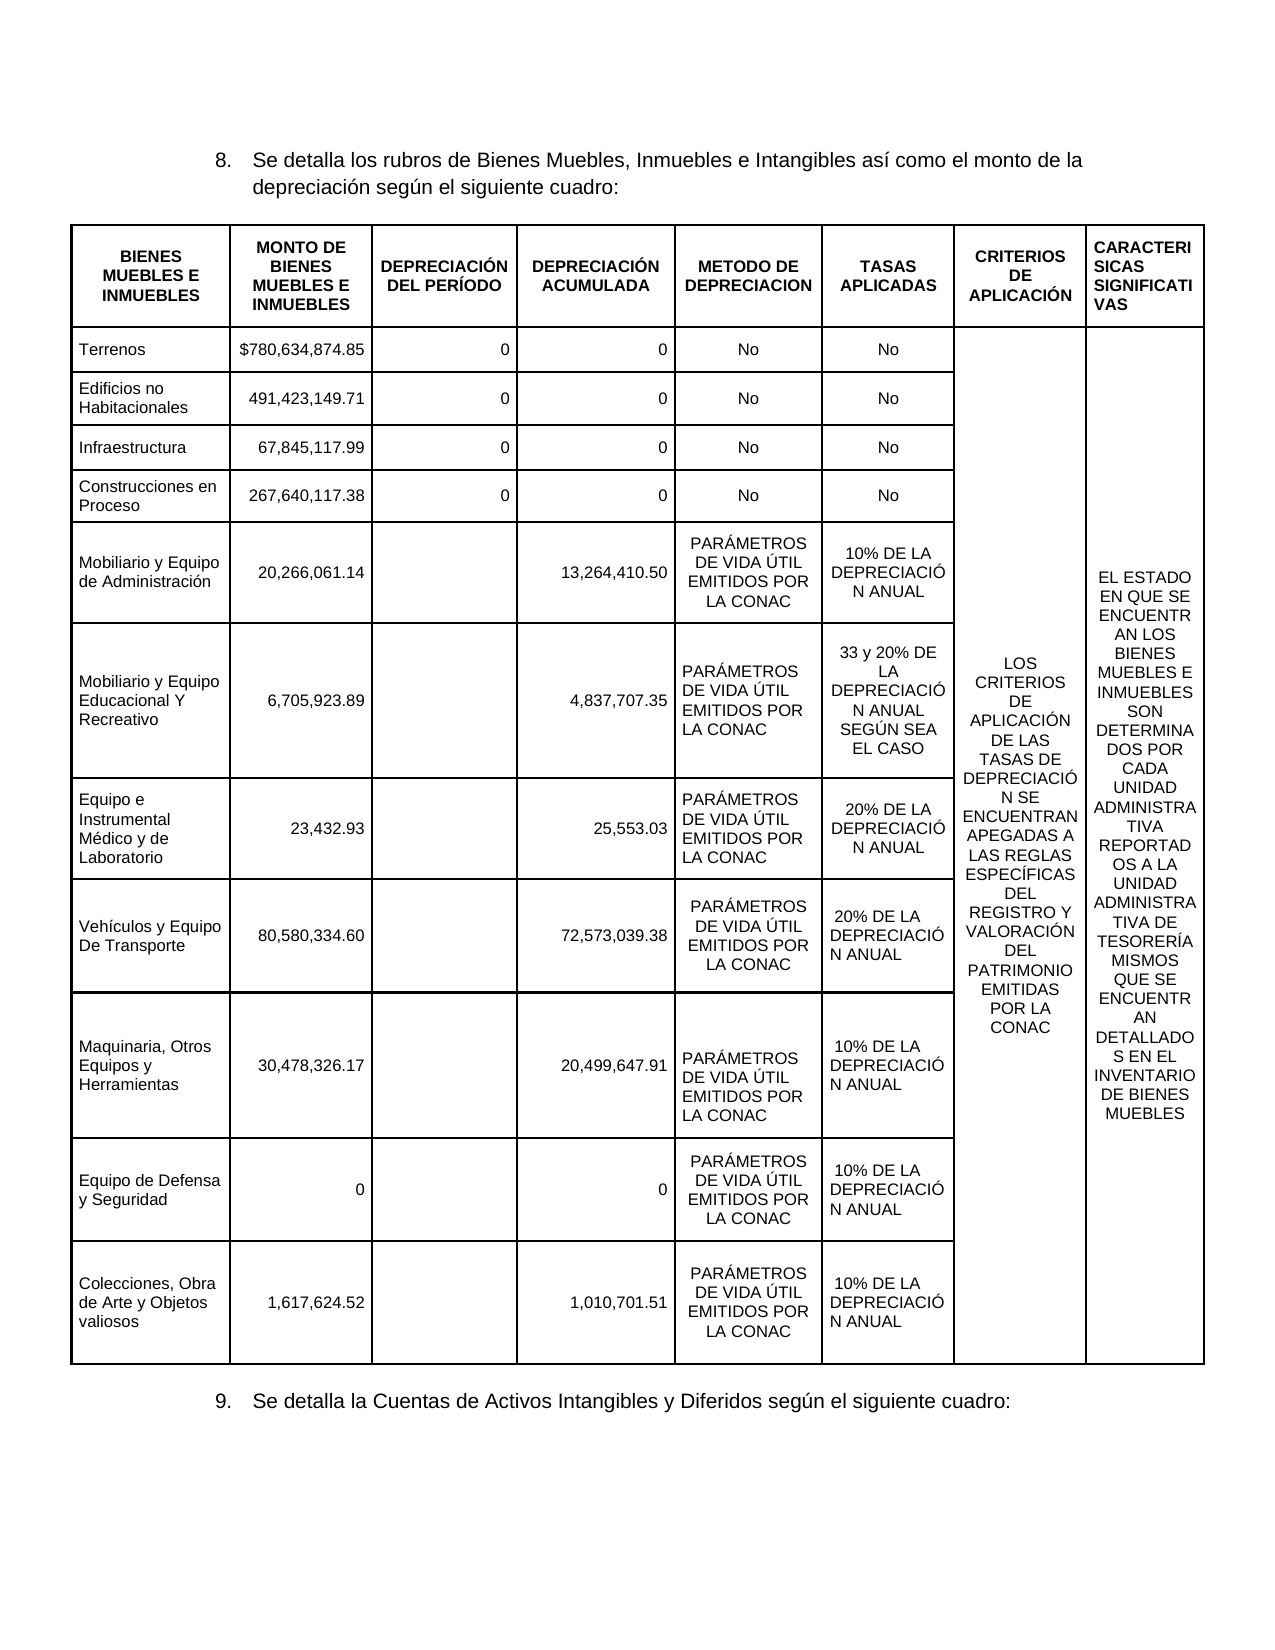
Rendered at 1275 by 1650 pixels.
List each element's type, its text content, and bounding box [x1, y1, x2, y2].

table_cell [373, 624, 516, 777]
table_cell Maquinaria, Otros Equipos y Herramientas [73, 994, 229, 1137]
table_cell 13,264,410.50 [518, 523, 674, 622]
table_cell PARÁMETROS DE VIDA ÚTIL EMITIDOS POR LA CONAC [676, 779, 821, 878]
table_cell 25,553.03 [518, 779, 674, 878]
table_cell No [676, 426, 821, 468]
table_cell 67,845,117.99 [231, 426, 371, 468]
list Se detalla los rubros de Bienes Muebles, Inmuebles e Intangibles así como el monto de la depreciación según el siguiente cuadro: [215, 148, 1098, 199]
table_cell Edificios no Habitacionales [73, 373, 229, 423]
table_cell [373, 779, 516, 878]
table_cell 267,640,117.38 [231, 471, 371, 521]
table_cell EL ESTADO EN QUE SE ENCUENTRAN LOS BIENES MUEBLES E INMUEBLES SON DETERMINADOS POR CADA UNIDAD ADMINISTRATIVA REPORTADOS A LA UNIDAD ADMINISTRATIVA DE TESORERÍA MISMOS QUE SE ENCUENTRAN DETALLADOS EN EL INVENTARIO DE BIENES MUEBLES [1087, 328, 1203, 1362]
table_cell 80,580,334.60 [231, 880, 371, 991]
table_cell [373, 880, 516, 991]
table_cell 0 [518, 328, 674, 371]
table_cell 0 [518, 426, 674, 468]
table_cell No [823, 471, 953, 521]
table_header METODO DE DEPRECIACION [676, 226, 821, 326]
table_cell PARÁMETROS DE VIDA ÚTIL EMITIDOS POR LA CONAC [676, 1242, 821, 1362]
table_header DEPRECIACIÓN ACUMULADA [518, 226, 674, 326]
table_cell Terrenos [73, 328, 229, 371]
table_cell $780,634,874.85 [231, 328, 371, 371]
table_header BIENES MUEBLES E INMUEBLES [73, 226, 229, 326]
table_cell No [676, 328, 821, 371]
table_cell 10% DE LA DEPRECIACIÓN ANUAL [823, 523, 953, 622]
table_cell [373, 523, 516, 622]
table_cell 0 [518, 471, 674, 521]
table_cell 20% DE LA DEPRECIACIÓN ANUAL [823, 880, 953, 991]
table_cell PARÁMETROS DE VIDA ÚTIL EMITIDOS POR LA CONAC [676, 1139, 821, 1240]
table_cell Mobiliario y Equipo Educacional Y Recreativo [73, 624, 229, 777]
table_cell 10% DE LA DEPRECIACIÓN ANUAL [823, 1242, 953, 1362]
table_cell PARÁMETROS DE VIDA ÚTIL EMITIDOS POR LA CONAC [676, 1035, 821, 1137]
table_cell PARÁMETROS DE VIDA ÚTIL EMITIDOS POR LA CONAC [676, 880, 821, 991]
table_cell 33 y 20% DE LA DEPRECIACIÓN ANUAL SEGÚN SEA EL CASO [823, 624, 953, 777]
table_cell 6,705,923.89 [231, 624, 371, 777]
table_cell Infraestructura [73, 426, 229, 468]
table_cell 10% DE LA DEPRECIACIÓN ANUAL [823, 994, 953, 1137]
table_cell PARÁMETROS DE VIDA ÚTIL EMITIDOS POR LA CONAC [676, 523, 821, 622]
table_header TASAS APLICADAS [823, 226, 953, 326]
list Se detalla la Cuentas de Activos Intangibles y Diferidos según el siguiente cuadro: [215, 1388, 1098, 1412]
table_cell No [823, 373, 953, 423]
table_cell 20,266,061.14 [231, 523, 371, 622]
table_cell [676, 994, 821, 1034]
table_header MONTO DE BIENES MUEBLES E INMUEBLES [231, 226, 371, 326]
table_cell 0 [518, 1139, 674, 1240]
table_cell [373, 994, 516, 1137]
table_cell Vehículos y Equipo De Transporte [73, 880, 229, 991]
table_header CRITERIOS DE APLICACIÓN [955, 226, 1085, 326]
table_cell 0 [373, 328, 516, 371]
table_cell 0 [373, 426, 516, 468]
table_cell 0 [373, 373, 516, 423]
table_header CARACTERISICAS SIGNIFICATIVAS [1087, 226, 1203, 326]
table_cell Colecciones, Obra de Arte y Objetos valiosos [73, 1242, 229, 1362]
table_cell No [823, 426, 953, 468]
table_cell PARÁMETROS DE VIDA ÚTIL EMITIDOS POR LA CONAC [676, 624, 821, 777]
table_cell No [676, 471, 821, 521]
table_cell Equipo de Defensa y Seguridad [73, 1139, 229, 1240]
table_cell 23,432.93 [231, 779, 371, 878]
table_cell 20,499,647.91 [518, 994, 674, 1137]
table_cell No [676, 373, 821, 423]
table_cell 1,010,701.51 [518, 1242, 674, 1362]
table_cell 10% DE LA DEPRECIACIÓN ANUAL [823, 1139, 953, 1240]
table_cell 4,837,707.35 [518, 624, 674, 777]
table_cell 20% DE LA DEPRECIACIÓN ANUAL [823, 779, 953, 878]
table_cell 1,617,624.52 [231, 1242, 371, 1362]
table_cell [373, 1242, 516, 1362]
table_cell LOS CRITERIOS DE APLICACIÓN DE LAS TASAS DE DEPRECIACIÓN SE ENCUENTRAN APEGADAS A LAS REGLAS ESPECÍFICAS DEL REGISTRO Y VALORACIÓN DEL PATRIMONIO EMITIDAS POR LA CONAC [955, 328, 1085, 1362]
table_cell No [823, 328, 953, 371]
table_cell 0 [373, 471, 516, 521]
table_cell [373, 1139, 516, 1240]
table_cell 0 [231, 1139, 371, 1240]
table_cell Construcciones en Proceso [73, 471, 229, 521]
table_header DEPRECIACIÓN DEL PERÍODO [373, 226, 516, 326]
table_cell 491,423,149.71 [231, 373, 371, 423]
table_cell Mobiliario y Equipo de Administración [73, 523, 229, 622]
table_cell 0 [518, 373, 674, 423]
table_cell 72,573,039.38 [518, 880, 674, 991]
table_cell Equipo e Instrumental Médico y de Laboratorio [73, 779, 229, 878]
table_cell 30,478,326.17 [231, 994, 371, 1137]
